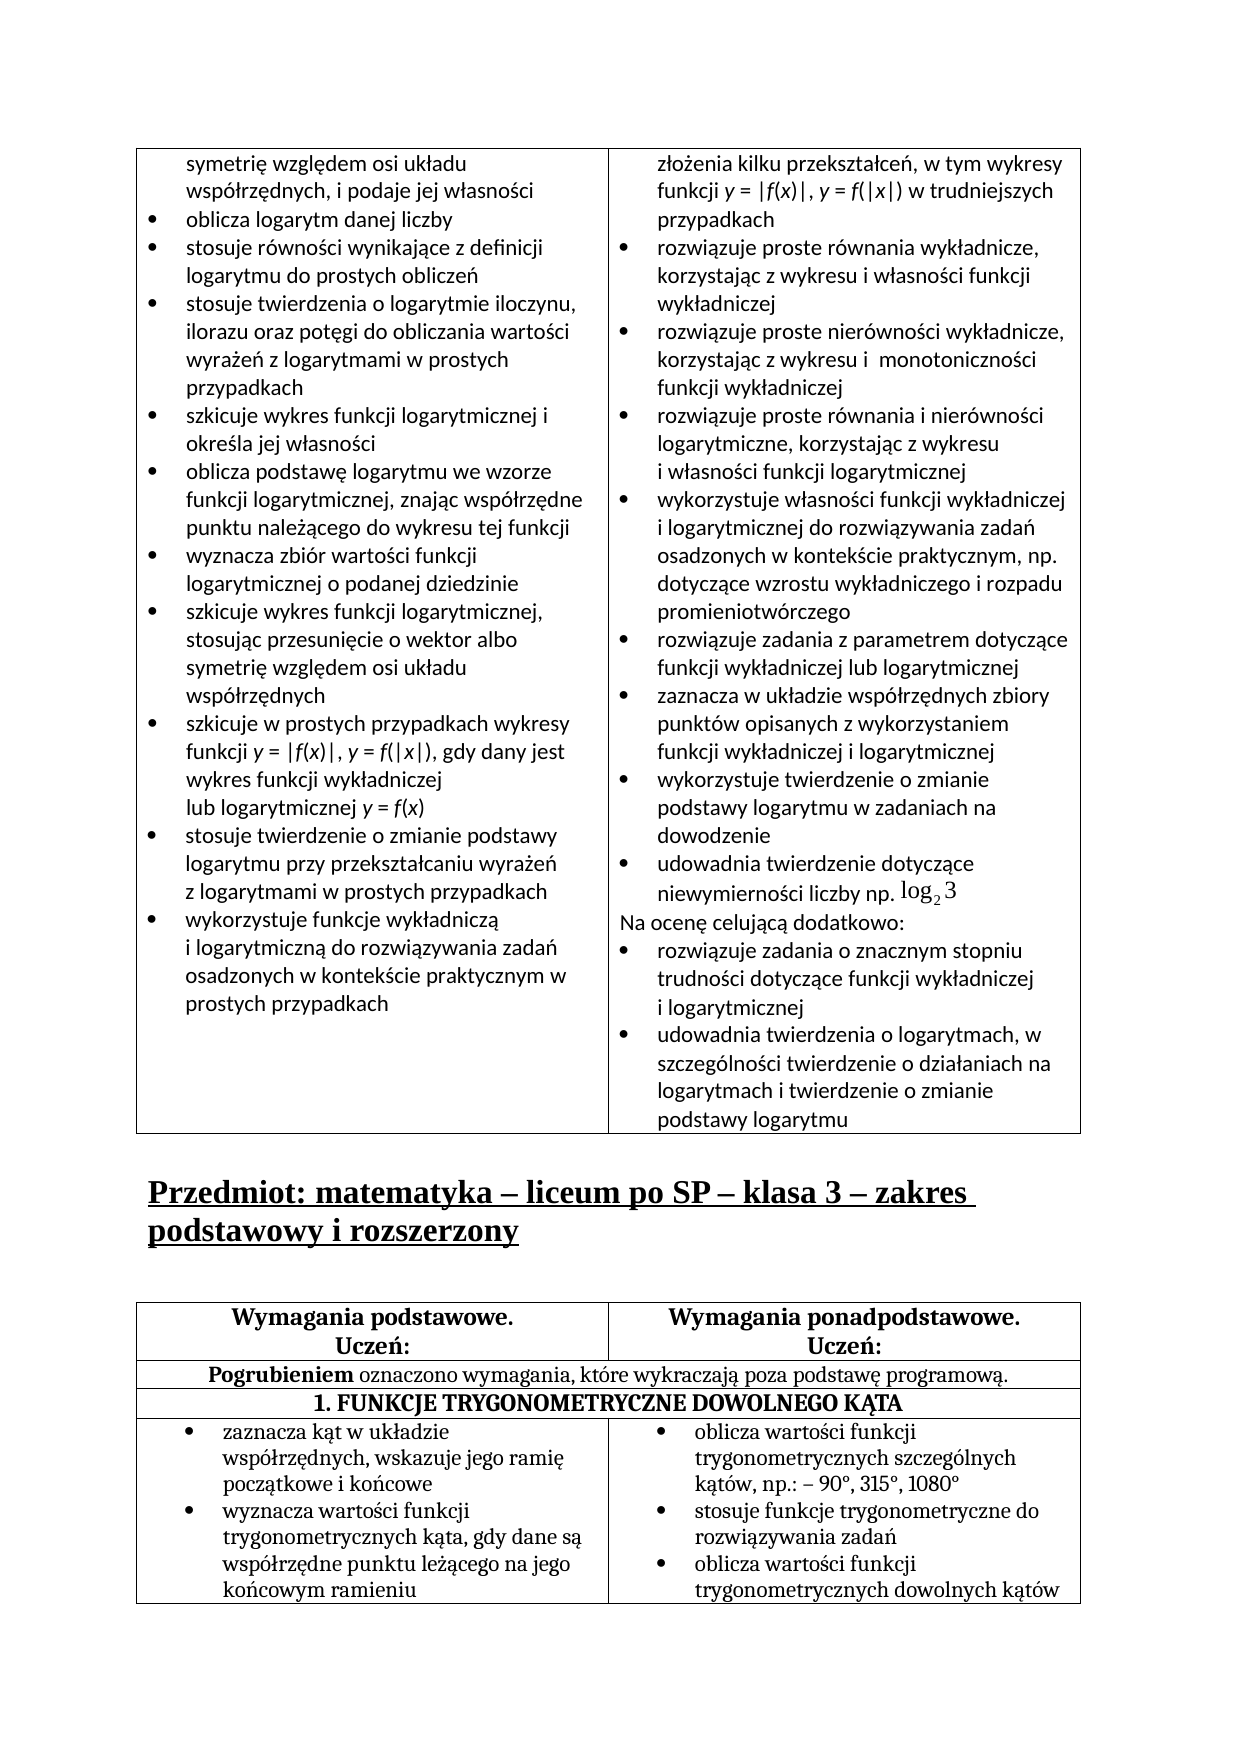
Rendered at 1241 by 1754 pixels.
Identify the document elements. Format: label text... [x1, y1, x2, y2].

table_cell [137, 1419, 608, 1603]
table_header Wymagania podstawowe. Uczeń: [137, 1303, 608, 1360]
table_cell Pogrubieniem oznaczono wymagania, które wykraczają poza podstawę programową. [137, 1361, 1080, 1388]
table_cell 1. FUNKCJE TRYGONOMETRYCZNE DOWOLNEGO KĄTA [137, 1389, 1080, 1417]
text Przedmiot: matematyka – liceum po SP – klasa 3 – zakres podstawowy i rozszerzony [148, 1172, 1093, 1249]
table_header Wymagania ponadpodstawowe. Uczeń: [609, 1303, 1080, 1360]
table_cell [137, 149, 608, 1133]
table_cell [609, 1419, 1080, 1603]
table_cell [609, 149, 1080, 1133]
